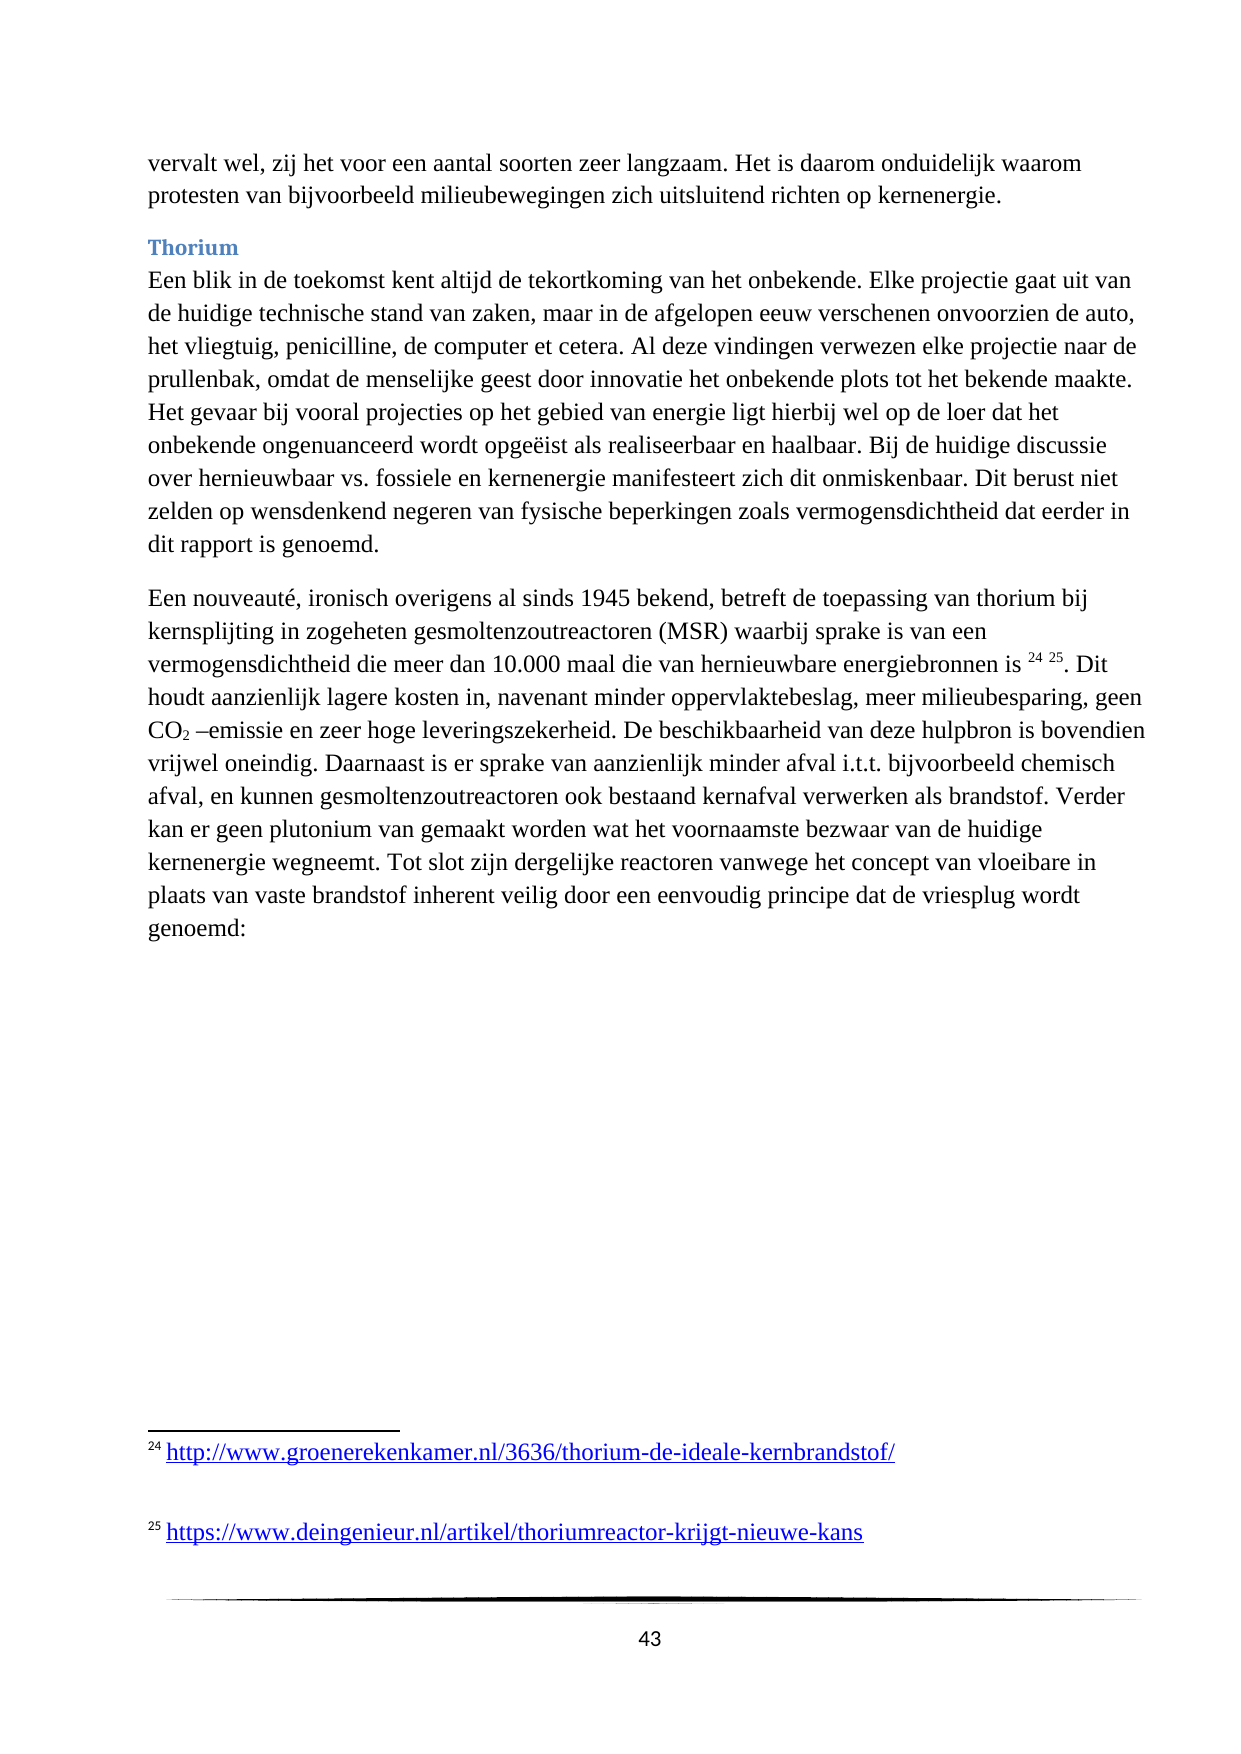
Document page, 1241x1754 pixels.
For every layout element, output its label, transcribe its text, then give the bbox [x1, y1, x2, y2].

picture [166, 1596, 1142, 1604]
subtitle Thorium [148, 234, 1152, 261]
text Een blik in de toekomst kent altijd de tekortkoming van het onbekende. Elke projectie gaat uit van de huidige technische stand van zaken, maar in de afgelopen eeuw verschenen onvoorzien de auto, het vliegtuig, penicilline, de computer et cetera. Al deze vindingen verwezen elke projectie naar de prullenbak, omdat de menselijke geest door innovatie het onbekende plots tot het bekende maakte. Het gevaar bij vooral projecties op het gebied van energie ligt hierbij wel op de loer dat het onbekende ongenuanceerd wordt opgeëist als realiseerbaar en haalbaar. Bij de huidige discussie over hernieuwbaar vs. fossiele en kernenergie manifesteert zich dit onmiskenbaar. Dit berust niet zelden op wensdenkend negeren van fysische beperkingen zoals vermogensdichtheid dat eerder in dit rapport is genoemd. [148, 265, 1152, 558]
text Een nouveauté, ironisch overigens al sinds 1945 bekend, betreft de toepassing van thorium bij kernsplijting in zogeheten gesmoltenzoutreactoren (MSR) waarbij sprake is van een vermogensdichtheid die meer dan 10.000 maal die van hernieuwbare energiebronnen is . Dit houdt aanzienlijk lagere kosten in, navenant minder oppervlaktebeslag, meer milieubesparing, geen CO2 –emissie en zeer hoge leveringszekerheid. De beschikbaarheid van deze hulpbron is bovendien vrijwel oneindig. Daarnaast is er sprake van aanzienlijk minder afval i.t.t. bijvoorbeeld chemisch afval, en kunnen gesmoltenzoutreactoren ook bestaand kernafval verwerken als brandstof. Verder kan er geen plutonium van gemaakt worden wat het voornaamste bezwaar van de huidige kernenergie wegneemt. Tot slot zijn dergelijke reactoren vanwege het concept van vloeibare in plaats van vaste brandstof inherent veilig door een eenvoudig principe dat de vriesplug wordt genoemd: [148, 583, 1152, 942]
